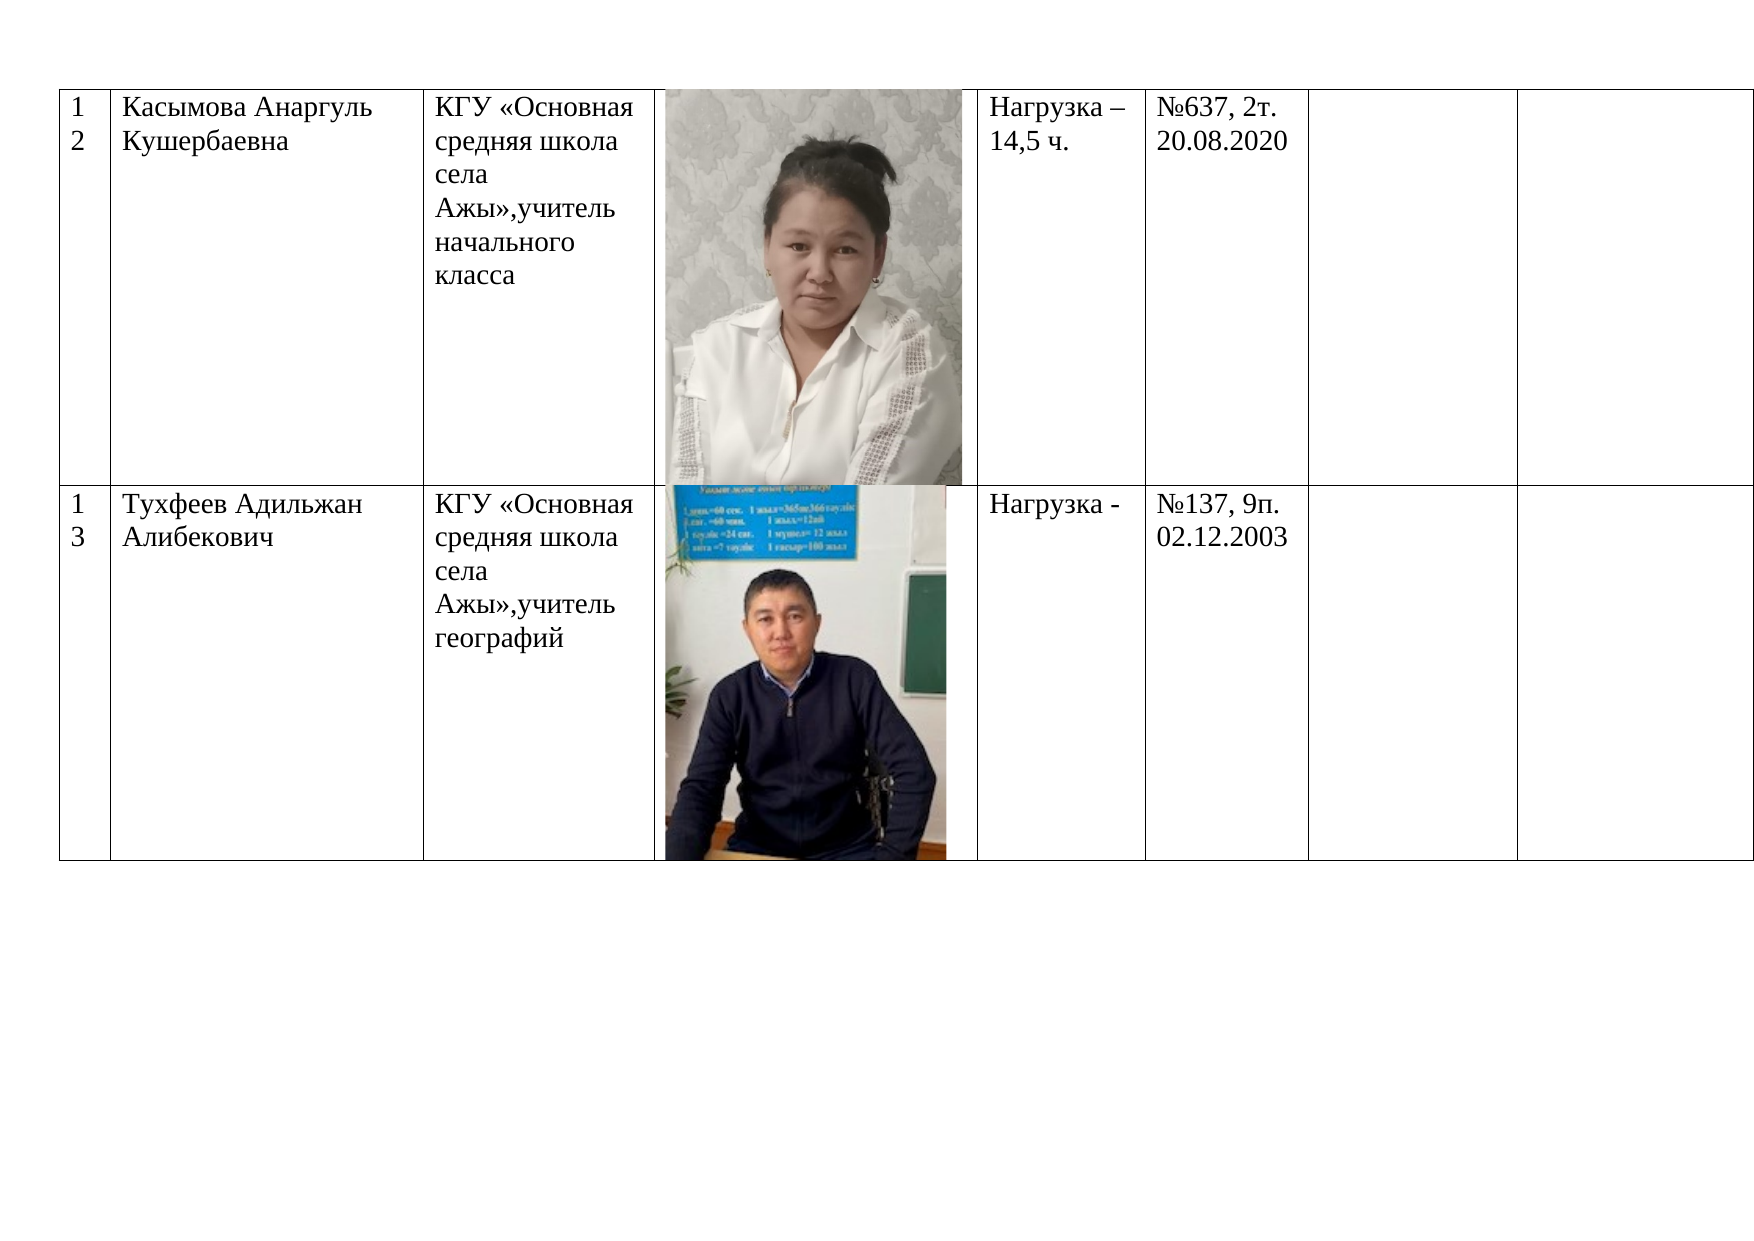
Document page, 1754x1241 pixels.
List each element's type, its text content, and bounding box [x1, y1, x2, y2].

table_cell [947, 486, 977, 859]
table_cell [655, 90, 665, 485]
table_cell [963, 90, 977, 485]
table_cell Нагрузка - [978, 486, 1145, 859]
table_cell Касымова Анаргуль Кушербаевна [111, 90, 423, 485]
table_cell Тухфеев Адильжан Алибекович [111, 486, 423, 859]
table_cell КГУ «Основная средняя школа села Ажы»,учитель географий [424, 486, 654, 859]
table_cell [1309, 90, 1517, 485]
table_cell [1518, 90, 1753, 485]
picture [665, 89, 963, 860]
table_cell [1518, 486, 1753, 859]
table_cell [1309, 486, 1517, 859]
table_cell 13 [60, 486, 110, 859]
table_cell КГУ «Основная средняя школа села Ажы»,учитель начального класса [424, 90, 654, 485]
table_cell №637, 2т. 20.08.2020 [1146, 90, 1308, 485]
table_cell 12 [60, 90, 110, 485]
table_cell Нагрузка – 14,5 ч. [978, 90, 1145, 485]
table_cell [655, 486, 665, 859]
table_cell №137, 9п. 02.12.2003 [1146, 486, 1308, 859]
